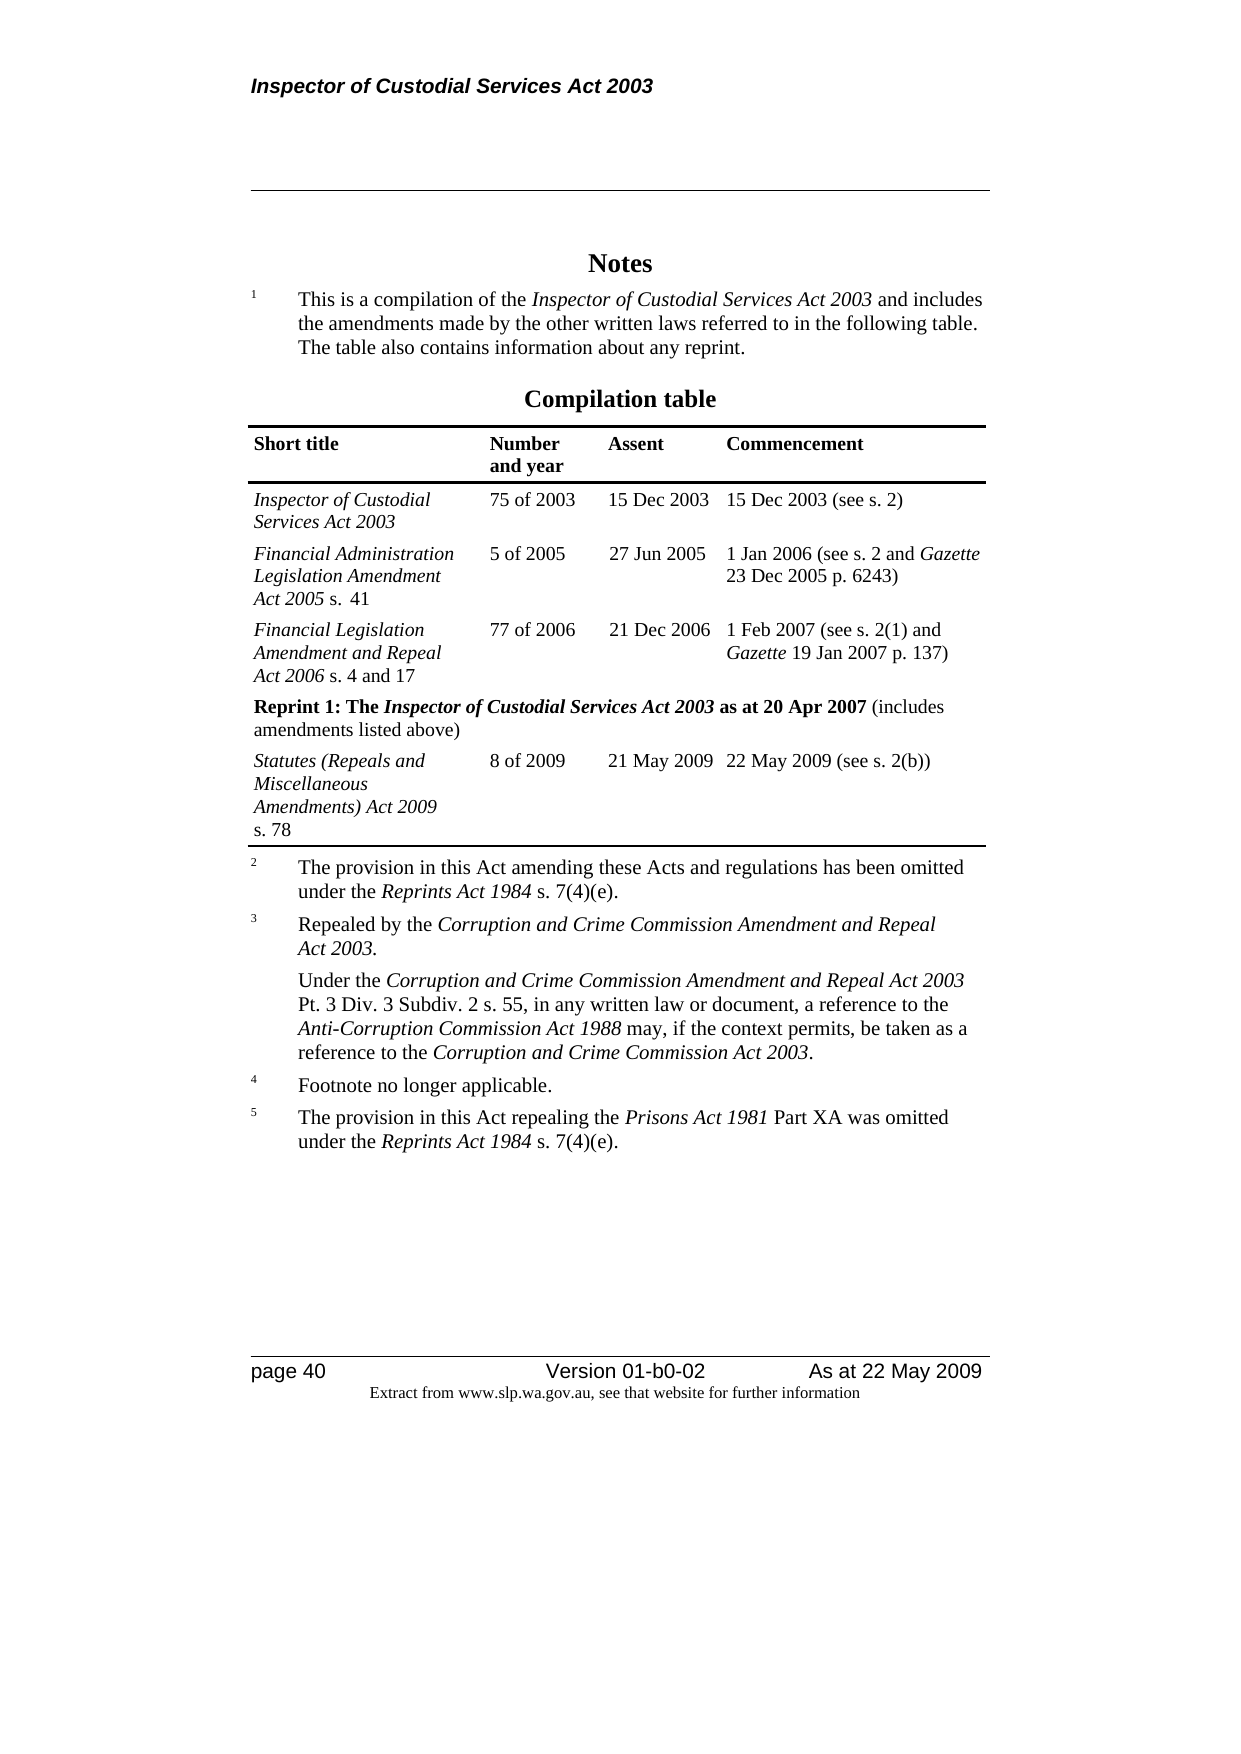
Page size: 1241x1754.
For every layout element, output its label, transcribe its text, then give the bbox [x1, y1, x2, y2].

text 5 The provision in this Act repealing the Prisons Act 1981 Part XA was omitted under the Reprints Act 1984 s. 7(4)(e). [251, 1105, 990, 1153]
table_cell 21 May 2009 [602, 745, 720, 844]
table_cell 15 Dec 2003 (see s. 2) [720, 484, 986, 537]
table_cell 1 Jan 2006 (see s. 2 and Gazette 23 Dec 2005 p. 6243) [720, 538, 986, 614]
table_header Commencement [720, 428, 986, 481]
table_header Assent [602, 428, 720, 481]
text Under the Corruption and Crime Commission Amendment and Repeal Act 2003 Pt. 3 Div. 3 Subdiv. 2 s. 55, in any written law or document, a reference to the Anti-Corruption Commission Act 1988 may, if the context permits, be taken as a reference to the Corruption and Crime Commission Act 2003. [251, 968, 990, 1064]
table_cell Inspector of Custodial Services Act 2003 [248, 484, 484, 537]
text 4 Footnote no longer applicable. [251, 1072, 990, 1097]
table_cell 22 May 2009 (see s. 2(b)) [720, 745, 986, 844]
subtitle Compilation table [251, 384, 990, 413]
table_cell 1 Feb 2007 (see s. 2(1) and Gazette 19 Jan 2007 p. 137) [720, 614, 986, 691]
table_cell Statutes (Repeals and Miscellaneous Amendments) Act 2009 s. 78 [248, 745, 484, 844]
table_header Short title [248, 428, 484, 481]
table_cell 15 Dec 2003 [602, 484, 720, 537]
table_cell 5 of 2005 [484, 538, 602, 614]
table_cell Reprint 1: The Inspector of Custodial Services Act 2003 as at 20 Apr 2007 (includes amendments listed above) [248, 691, 986, 745]
table_cell 75 of 2003 [484, 484, 602, 537]
table_cell 27 Jun 2005 [602, 538, 720, 614]
subtitle Notes [251, 247, 990, 279]
table_cell Financial Administration Legislation Amendment Act 2005 s. 41 [248, 538, 484, 614]
table_cell 8 of 2009 [484, 745, 602, 844]
table_cell Financial Legislation Amendment and Repeal Act 2006 s. 4 and 17 [248, 614, 484, 691]
text 3 Repealed by the Corruption and Crime Commission Amendment and Repeal Act 2003. [251, 911, 990, 959]
table_cell 21 Dec 2006 [602, 614, 720, 691]
text 1 This is a compilation of the Inspector of Custodial Services Act 2003 and includes the amendments made by the other written laws referred to in the following table. The table also contains information about any reprint. [251, 287, 990, 359]
text 2 The provision in this Act amending these Acts and regulations has been omitted under the Reprints Act 1984 s. 7(4)(e). [251, 855, 990, 903]
table_header Number and year [484, 428, 602, 481]
table_cell 77 of 2006 [484, 614, 602, 691]
